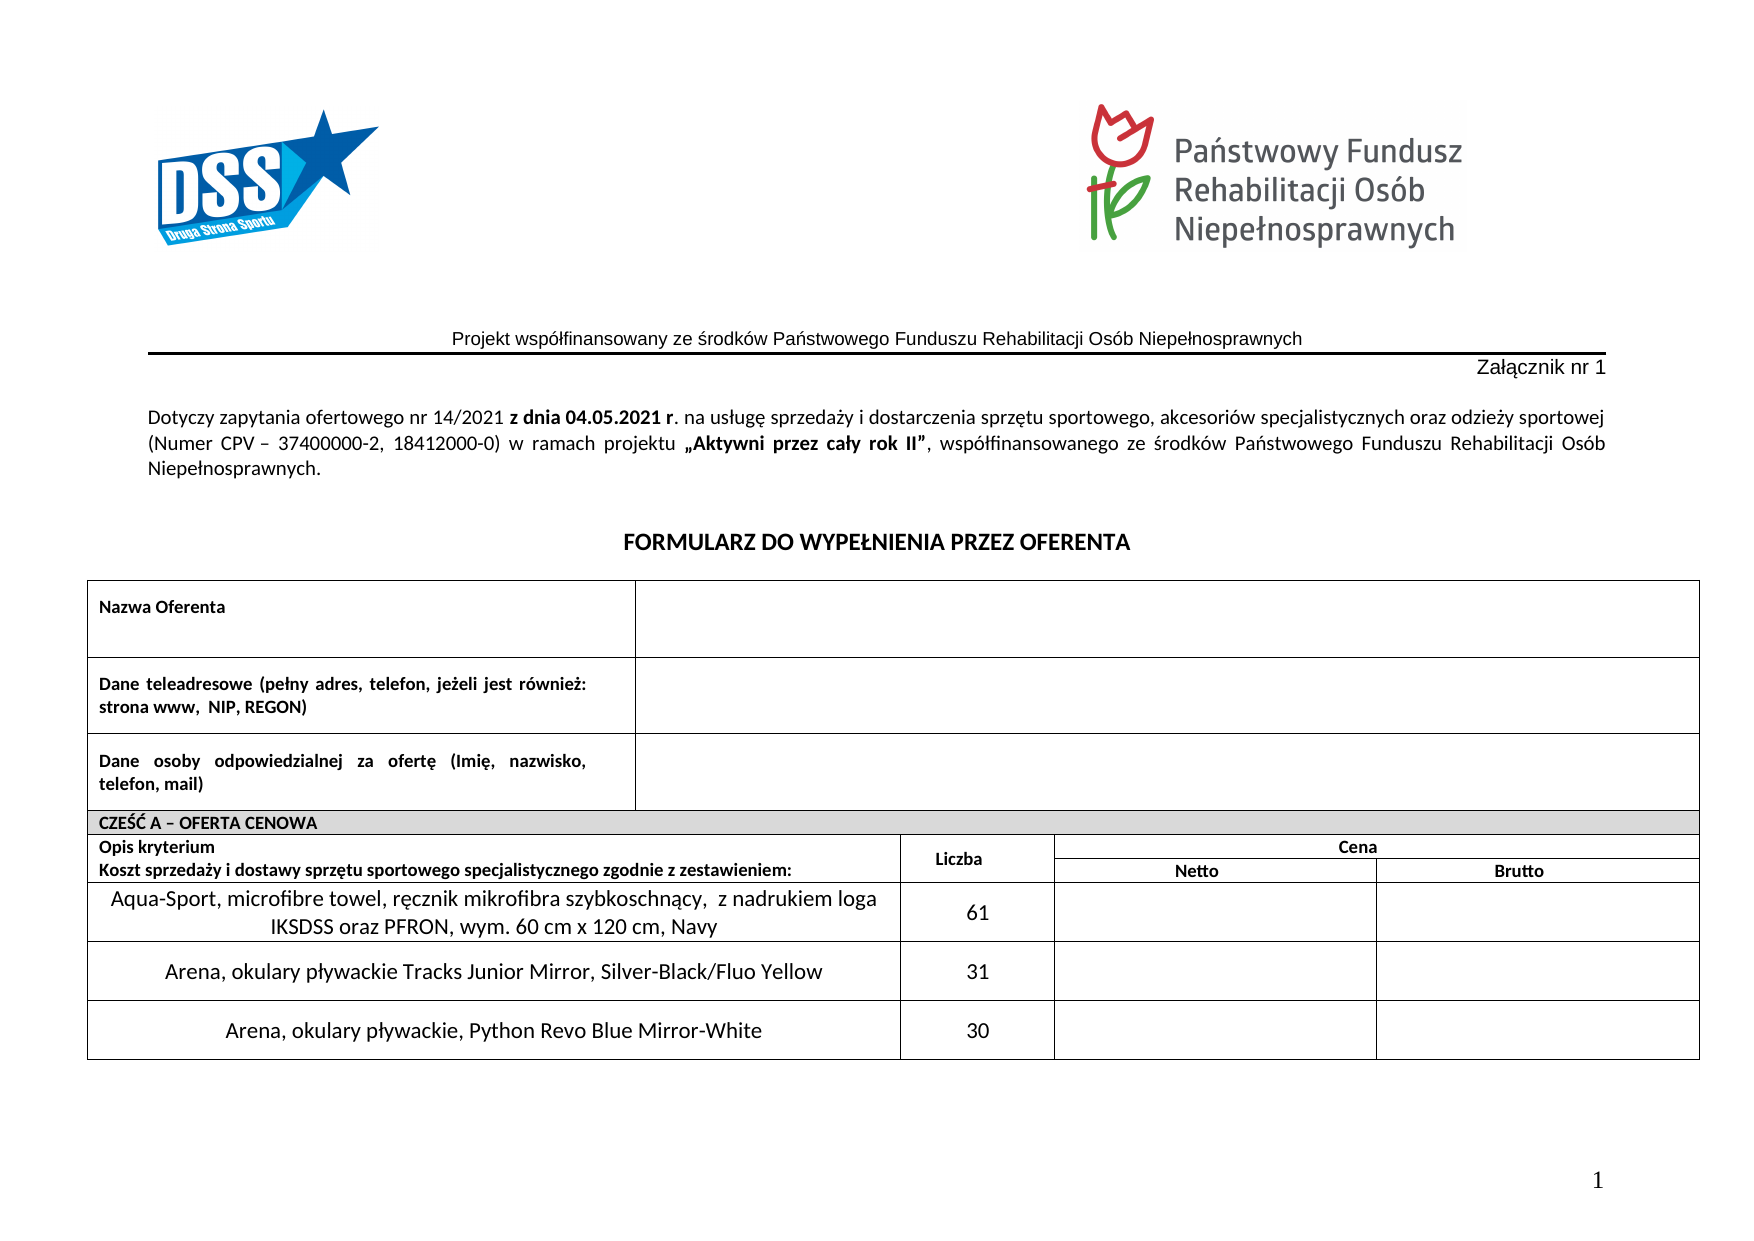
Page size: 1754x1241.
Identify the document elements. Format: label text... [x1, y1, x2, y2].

picture [153, 106, 379, 252]
table_cell [636, 734, 1699, 810]
table_header [636, 581, 1699, 657]
table_cell Dane teleadresowe (pełny adres, telefon, jeżeli jest również: strona www, NIP, REGON) [88, 658, 635, 733]
table_cell Netto [1055, 859, 1376, 882]
table_cell Opis kryterium Koszt sprzedaży i dostawy sprzętu sportowego specjalistycznego zgodnie z zestawieniem: [88, 835, 900, 882]
picture [1079, 100, 1467, 252]
table_header Nazwa Oferenta [88, 581, 635, 657]
table_cell Dane osoby odpowiedzialnej za ofertę (Imię, nazwisko, telefon, mail) [88, 734, 635, 810]
table_cell 31 [901, 942, 1054, 1000]
table_cell Arena, okulary pływackie Tracks Junior Mirror, Silver-Black/Fluo Yellow [88, 942, 900, 1000]
table_cell [1377, 883, 1699, 941]
table_cell [636, 658, 1699, 733]
text FORMULARZ DO WYPEŁNIENIA PRZEZ OFERENTA [148, 526, 1606, 557]
table_cell CZEŚĆ A – OFERTA CENOWA [88, 811, 1699, 834]
table_cell Brutto [1377, 859, 1699, 882]
table_cell [1055, 1001, 1376, 1059]
table_cell [1055, 942, 1376, 1000]
table_cell 30 [901, 1001, 1054, 1059]
table_cell Aqua-Sport, microfibre towel, ręcznik mikrofibra szybkoschnący, z nadrukiem loga IKSDSS oraz PFRON, wym. 60 cm x 120 cm, Navy [88, 883, 900, 941]
table_cell [1377, 942, 1699, 1000]
table_cell 61 [901, 883, 1054, 941]
table_cell [1055, 883, 1376, 941]
table_cell Cena [1055, 835, 1699, 858]
table_cell Liczba [901, 835, 1054, 882]
text Dotyczy zapytania ofertowego nr 14/2021 z dnia 04.05.2021 r. na usługę sprzedaży i dostarczenia sprzętu sportowego, akcesoriów specjalistycznych oraz odzieży sportowej (Numer CPV – 37400000-2, 18412000-0) w ramach projektu „Aktywni przez cały rok II”, współfinansowanego ze środków Państwowego Funduszu Rehabilitacji Osób Niepełnosprawnych. [148, 404, 1606, 481]
table_cell [1377, 1001, 1699, 1059]
table_cell Arena, okulary pływackie, Python Revo Blue Mirror-White [88, 1001, 900, 1059]
